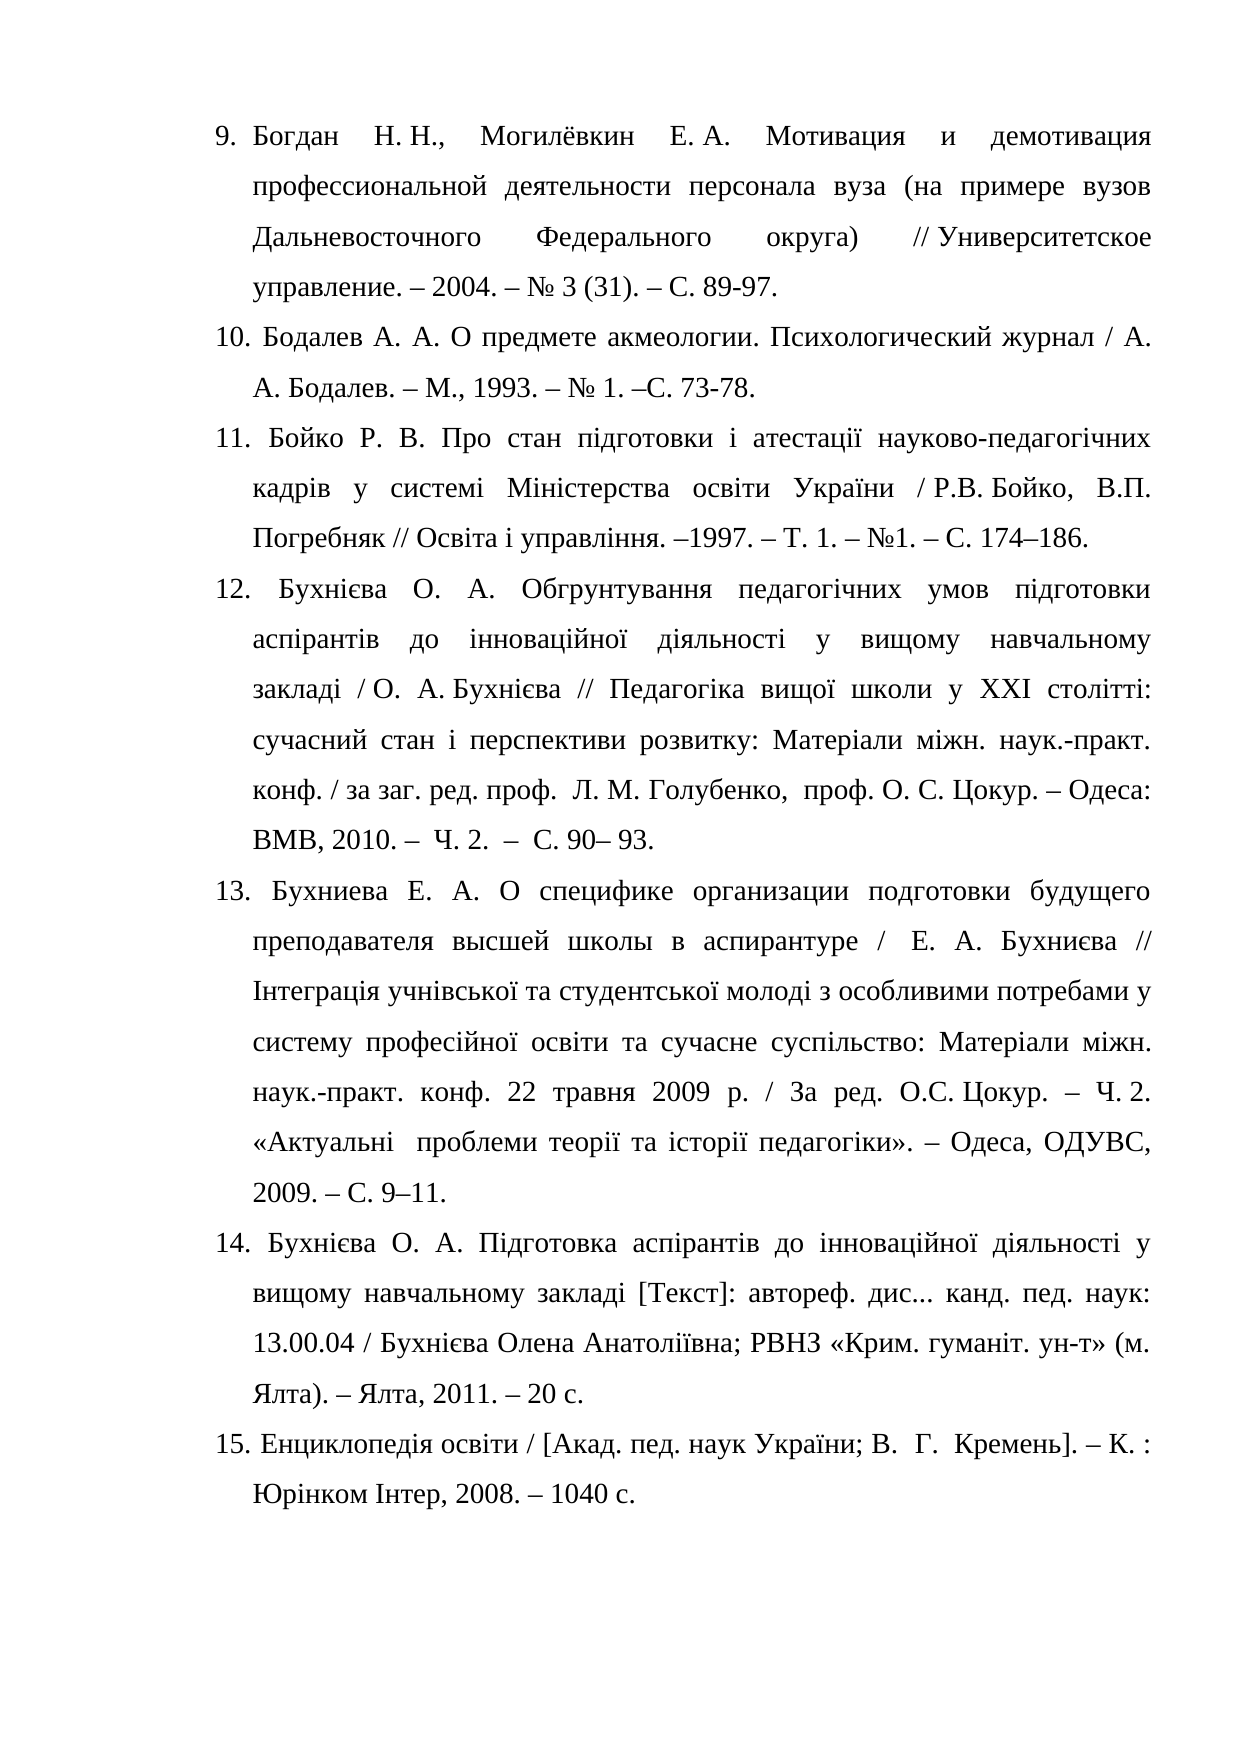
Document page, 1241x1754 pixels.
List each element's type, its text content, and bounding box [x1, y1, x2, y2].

list Бухниева Е. А. О специфике организации подготовки будущего преподавателя высшей школы в аспирантуре / Е. А. Бухниєва // Інтеграція учнівської та студентської молоді з особливими потребами у систему професійної освіти та сучасне суспільство: Матеріали міжн. наук.-практ. конф. 22 травня 2009 р. / За ред. О.С. Цокур. – Ч. 2. «Актуальні проблеми теорії та історії педагогіки». – Одеса, ОДУВС, 2009. – С. 9–11. [215, 873, 1152, 1208]
list Енциклопедія освіти / [Акад. пед. наук України; В. Г. Кремень]. – К. : Юрінком Інтер, 2008. – 1040 с. [215, 1426, 1152, 1510]
list Богдан Н. Н., Могилёвкин Е. А. Мотивация и демотивация профессиональной деятельности персонала вуза (на примере вузов Дальневосточного Федерального округа) // Университетское управление. – 2004. – № 3 (31). – С. 89-97. [215, 118, 1152, 303]
list Бухнієва О. А. Обгрунтування педагогічних умов підготовки аспірантів до інноваційної діяльності у вищому навчальному закладі / О. А. Бухнієва // Педагогіка вищої школи у XXI столітті: сучасний стан і перспективи розвитку: Матеріали міжн. наук.-практ. конф. / за заг. ред. проф. Л. М. Голубенко, проф. О. С. Цокур. – Одеса: ВМВ, 2010. – Ч. 2. – С. 90– 93. [215, 571, 1152, 856]
list Бухнієва О. А. Підготовка аспірантів до інноваційної діяльності у вищому навчальному закладі [Текст]: автореф. дис... канд. пед. наук: 13.00.04 / Бухнієва Олена Анатоліївна; РВНЗ «Крим. гуманіт. ун-т» (м. Ялта). – Ялта, 2011. – 20 с. [215, 1225, 1152, 1409]
list Бойко Р. В. Про стан підготовки і атестації науково-педагогічних кадрів у системі Міністерства освіти України / Р.В. Бойко, В.П. Погребняк // Освіта і управління. –1997. – Т. 1. – №1. – С. 174–186. [215, 420, 1152, 554]
list Бодалев А. А. О предмете акмеологии. Психологический журнал / А. А. Бодалев. – М., 1993. – № 1. –С. 73-78. [215, 319, 1152, 403]
